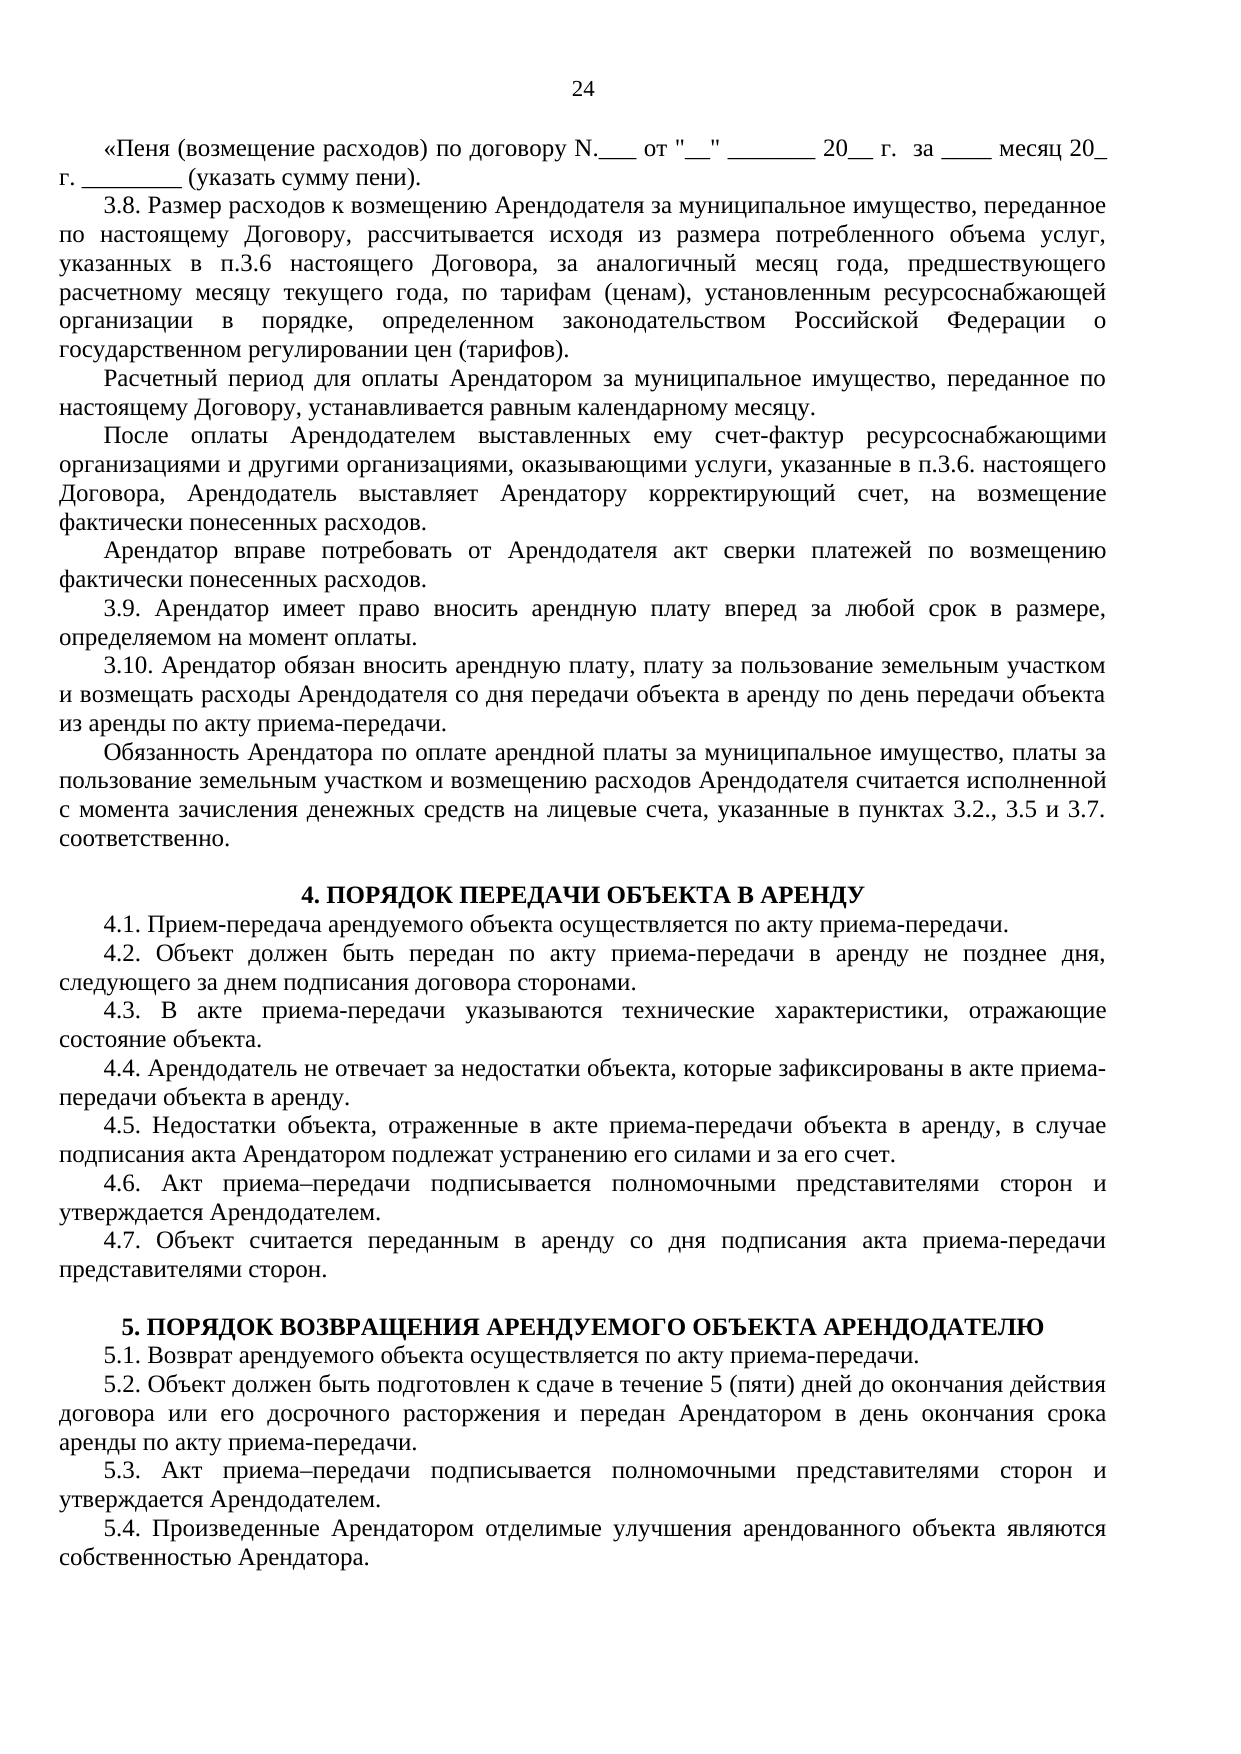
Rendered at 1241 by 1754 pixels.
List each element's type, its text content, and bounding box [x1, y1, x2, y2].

text 3.9. Арендатор имеет право вносить арендную плату вперед за любой срок в размере, определяемом на момент оплаты. [59, 593, 1107, 650]
text 4.4. Арендодатель не отвечает за недостатки объекта, которые зафиксированы в акте приема-передачи объекта в аренду. [59, 1053, 1107, 1110]
text Арендатор вправе потребовать от Арендодателя акт сверки платежей по возмещению фактически понесенных расходов. [59, 535, 1107, 593]
text После оплаты Арендодателем выставленных ему счет-фактур ресурсоснабжающими организациями и другими организациями, оказывающими услуги, указанные в п.3.6. настоящего Договора, Арендодатель выставляет Арендатору корректирующий счет, на возмещение фактически понесенных расходов. [59, 420, 1107, 535]
text 4.3. В акте приема-передачи указываются технические характеристики, отражающие состояние объекта. [59, 995, 1107, 1053]
text 4. ПОРЯДОК ПЕРЕДАЧИ ОБЪЕКТА В АРЕНДУ [59, 880, 1107, 909]
text 4.2. Объект должен быть передан по акту приема-передачи в аренду не позднее дня, следующего за днем подписания договора сторонами. [59, 938, 1107, 995]
text 5.1. Возврат арендуемого объекта осуществляется по акту приема-передачи. [59, 1340, 1107, 1369]
text 4.6. Акт приема–передачи подписывается полномочными представителями сторон и утверждается Арендодателем. [59, 1168, 1107, 1225]
text 4.7. Объект считается переданным в аренду со дня подписания акта приема-передачи представителями сторон. [59, 1225, 1107, 1283]
text 3.8. Размер расходов к возмещению Арендодателя за муниципальное имущество, переданное по настоящему Договору, рассчитывается исходя из размера потребленного объема услуг, указанных в п.3.6 настоящего Договора, за аналогичный месяц года, предшествующего расчетному месяцу текущего года, по тарифам (ценам), установленным ресурсоснабжающей организации в порядке, определенном законодательством Российской Федерации о государственном регулировании цен (тарифов). [59, 190, 1107, 363]
text Расчетный период для оплаты Арендатором за муниципальное имущество, переданное по настоящему Договору, устанавливается равным календарному месяцу. [59, 363, 1107, 420]
text 3.10. Арендатор обязан вносить арендную плату, плату за пользование земельным участком и возмещать расходы Арендодателя со дня передачи объекта в аренду по день передачи объекта из аренды по акту приема-передачи. [59, 650, 1107, 737]
text 5. ПОРЯДОК ВОЗВРАЩЕНИЯ АРЕНДУЕМОГО ОБЪЕКТА АРЕНДОДАТЕЛЮ [59, 1312, 1107, 1340]
text 4.1. Прием-передача арендуемого объекта осуществляется по акту приема-передачи. [59, 909, 1107, 938]
text Обязанность Арендатора по оплате арендной платы за муниципальное имущество, платы за пользование земельным участком и возмещению расходов Арендодателя считается исполненной с момента зачисления денежных средств на лицевые счета, указанные в пунктах 3.2., 3.5 и 3.7. соответственно. [59, 737, 1107, 852]
text 5.3. Акт приема–передачи подписывается полномочными представителями сторон и утверждается Арендодателем. [59, 1455, 1107, 1513]
text «Пеня (возмещение расходов) по договору N.___ от "__" _______ 20__ г. за ____ месяц 20_ г. ________ (указать сумму пени). [59, 133, 1107, 190]
text 5.2. Объект должен быть подготовлен к сдаче в течение 5 (пяти) дней до окончания действия договора или его досрочного расторжения и передан Арендатором в день окончания срока аренды по акту приема-передачи. [59, 1369, 1107, 1455]
text 5.4. Произведенные Арендатором отделимые улучшения арендованного объекта являются собственностью Арендатора. [59, 1513, 1107, 1570]
text 4.5. Недостатки объекта, отраженные в акте приема-передачи объекта в аренду, в случае подписания акта Арендатором подлежат устранению его силами и за его счет. [59, 1110, 1107, 1168]
